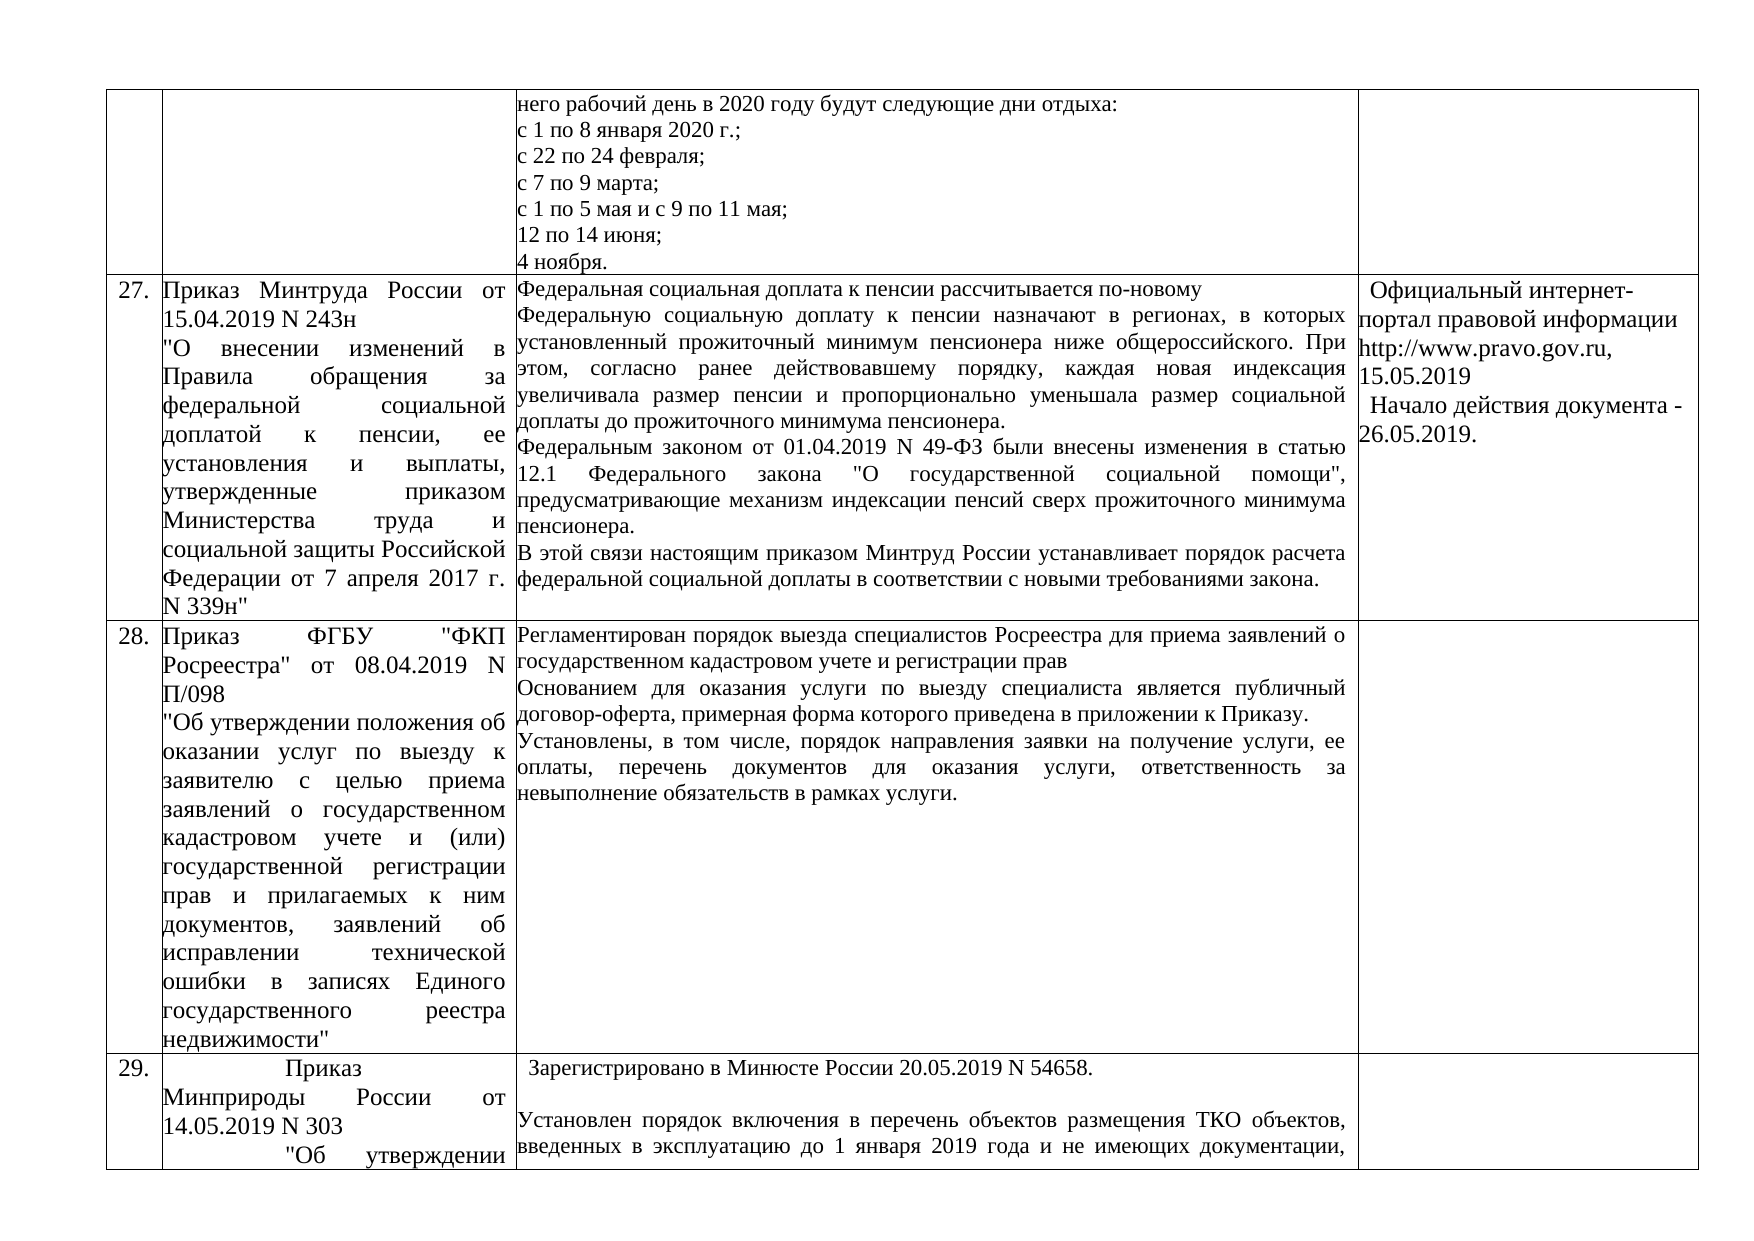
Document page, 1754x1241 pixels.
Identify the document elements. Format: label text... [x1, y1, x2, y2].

table_cell [107, 90, 162, 274]
table_cell [1359, 621, 1698, 1052]
table_cell Приказ Минтруда России от 15.04.2019 N 243н "О внесении изменений в Правила обращения за федеральной социальной доплатой к пенсии, ее установления и выплаты, утвержденные приказом Министерства труда и социальной защиты Российской Федерации от 7 апреля 2017 г. N 339н" [163, 275, 516, 620]
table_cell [517, 1054, 1358, 1168]
table_cell Официальный интернет-портал правовой информации http://www.pravo.gov.ru, 15.05.2019 Начало действия документа - 26.05.2019. [1359, 275, 1698, 620]
table_cell [107, 621, 162, 1052]
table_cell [163, 90, 516, 274]
table_cell [107, 275, 162, 620]
table_cell Регламентирован порядок выезда специалистов Росреестра для приема заявлений о государственном кадастровом учете и регистрации прав Основанием для оказания услуги по выезду специалиста является публичный договор-оферта, примерная форма которого приведена в приложении к Приказу. Установлены, в том числе, порядок направления заявки на получение услуги, ее оплаты, перечень документов для оказания услуги, ответственность за невыполнение обязательств в рамках услуги. [517, 621, 1358, 1052]
table_cell [107, 1054, 162, 1168]
table_cell Приказ ФГБУ "ФКП Росреестра" от 08.04.2019 N П/098 "Об утверждении положения об оказании услуг по выезду к заявителю с целью приема заявлений о государственном кадастровом учете и (или) государственной регистрации прав и прилагаемых к ним документов, заявлений об исправлении технической ошибки в записях Единого государственного реестра недвижимости" [163, 621, 516, 1052]
table_cell [1359, 90, 1698, 274]
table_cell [163, 1054, 516, 1168]
table_cell [1359, 1054, 1698, 1168]
table_cell Федеральная социальная доплата к пенсии рассчитывается по-новому Федеральную социальную доплату к пенсии назначают в регионах, в которых установленный прожиточный минимум пенсионера ниже общероссийского. При этом, согласно ранее действовавшему порядку, каждая новая индексация увеличивала размер пенсии и пропорционально уменьшала размер социальной доплаты до прожиточного минимума пенсионера. Федеральным законом от 01.04.2019 N 49-ФЗ были внесены изменения в статью 12.1 Федерального закона "О государственной социальной помощи", предусматривающие механизм индексации пенсий сверх прожиточного минимума пенсионера. В этой связи настоящим приказом Минтруд России устанавливает порядок расчета федеральной социальной доплаты в соответствии с новыми требованиями закона. [517, 275, 1358, 620]
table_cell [517, 90, 1358, 274]
